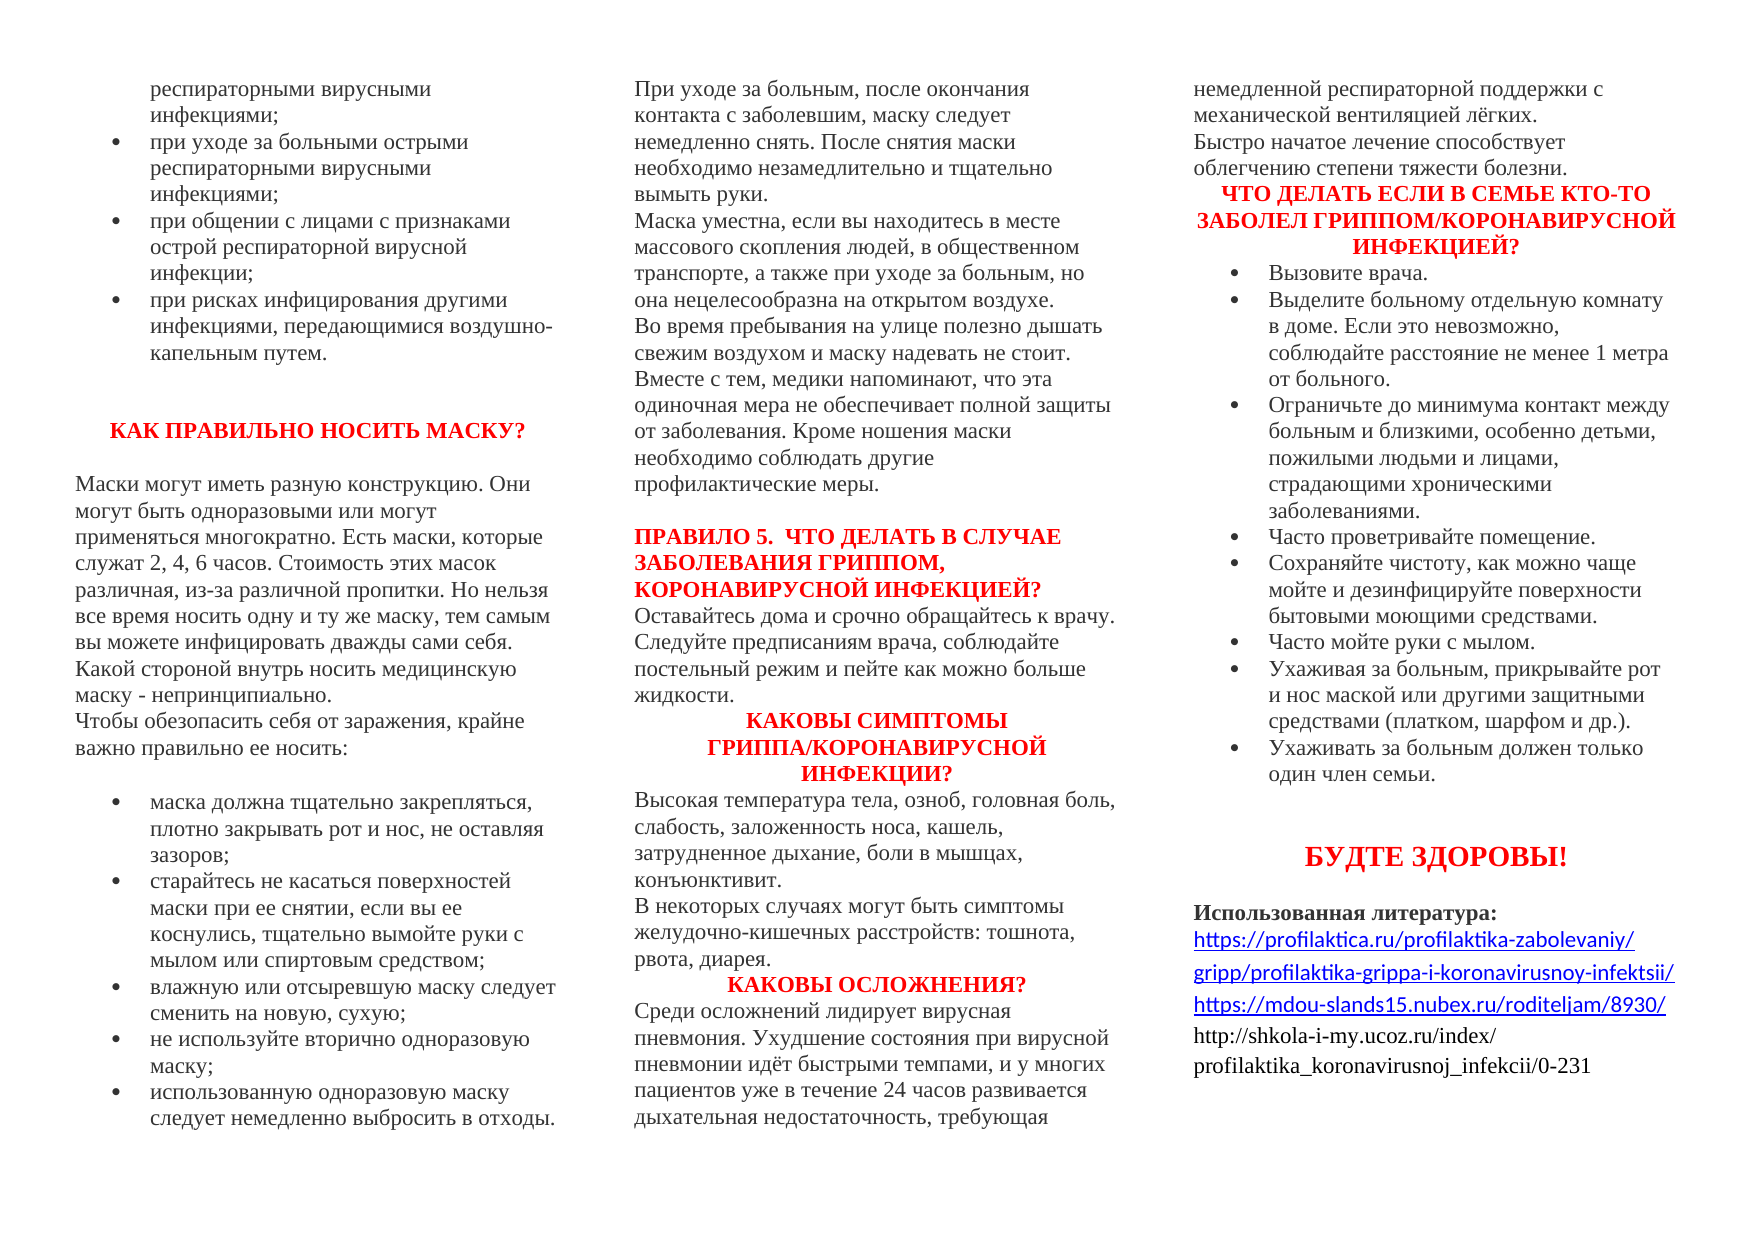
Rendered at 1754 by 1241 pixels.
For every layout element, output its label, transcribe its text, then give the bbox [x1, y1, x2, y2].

list влажную или отсыревшую маску следует сменить на новую, сухую; [112, 973, 560, 1025]
list Ухаживая за больным, прикрывайте рот и нос маской или другими защитными средствами (платком, шарфом и др.). [1231, 655, 1679, 734]
text Оставайтесь дома и срочно обращайтесь к врачу. [634, 602, 1119, 628]
text Следуйте предписаниям врача, соблюдайте постельный режим и пейте как можно больше жидкости. [634, 628, 1119, 707]
text ЧТО ДЕЛАТЬ ЕСЛИ В СЕМЬЕ КТО-ТО ЗАБОЛЕЛ ГРИППОМ/КОРОНАВИРУСНОЙ ИНФЕКЦИЕЙ? [1193, 180, 1679, 259]
text Вместе с тем, медики напоминают, что эта одиночная мера не обеспечивает полной защиты от заболевания. Кроме ношения маски необходимо соблюдать другие профилактические меры. [634, 365, 1119, 497]
text Быстро начатое лечение способствует облегчению степени тяжести болезни. [1193, 128, 1679, 180]
text КАКОВЫ СИМПТОМЫ ГРИППА/КОРОНАВИРУСНОЙ ИНФЕКЦИИ? [634, 707, 1119, 787]
list маска должна тщательно закрепляться, плотно закрывать рот и нос, не оставляя зазоров; [112, 788, 560, 867]
text https://profilaktica.ru/profilaktika-zabolevaniy/gripp/profilaktika-grippa-i-koronavirusnoy-infektsii/ [1193, 926, 1679, 986]
list при рисках инфицирования другими инфекциями, передающимися воздушно-капельным путем. [112, 286, 560, 365]
text Чтобы обезопасить себя от заражения, крайне важно правильно ее носить: [75, 707, 560, 788]
text КАК ПРАВИЛЬНО НОСИТЬ МАСКУ? [75, 418, 560, 444]
text Высокая температура тела, озноб, головная боль, слабость, заложенность носа, кашель, затрудненное дыхание, боли в мышцах, конъюнктивит. [634, 787, 1119, 892]
text БУДТЕ ЗДОРОВЫ! [1193, 839, 1679, 873]
list Часто мойте руки с мылом. [1231, 628, 1679, 655]
text ПРАВИЛО 5. ЧТО ДЕЛАТЬ В СЛУЧАЕ ЗАБОЛЕВАНИЯ ГРИППОМ, КОРОНАВИРУСНОЙ ИНФЕКЦИЕЙ? [634, 523, 1119, 602]
list Вызовите врача. [1231, 259, 1679, 286]
list Ухаживать за больным должен только один член семьи. [1231, 734, 1679, 787]
text Среди осложнений лидирует вирусная пневмония. Ухудшение состояния при вирусной пневмонии идёт быстрыми темпами, и у многих пациентов уже в течение 24 часов развивается дыхательная недостаточность, требующая немедленной респираторной поддержки с механической вентиляцией лёгких. [1193, 75, 1679, 128]
text Использованная литература: [1193, 899, 1679, 926]
list старайтесь не касаться поверхностей маски при ее снятии, если вы ее коснулись, тщательно вымойте руки с мылом или спиртовым средством; [112, 867, 560, 973]
text При уходе за больным, после окончания контакта с заболевшим, маску следует немедленно снять. После снятия маски необходимо незамедлительно и тщательно вымыть руки. [634, 75, 1119, 207]
text Маски могут иметь разную конструкцию. Они могут быть одноразовыми или могут применяться многократно. Есть маски, которые служат 2, 4, 6 часов. Стоимость этих масок различная, из-за различной пропитки. Но нельзя все время носить одну и ту же маску, тем самым вы можете инфицировать дважды сами себя. Какой стороной внутрь носить медицинскую маску - непринципиально. [75, 444, 560, 707]
text http://shkola-i-my.ucoz.ru/index/profilaktika_koronavirusnoj_infekcii/0-231 [1193, 1022, 1679, 1079]
list Ограничьте до минимума контакт между больным и близкими, особенно детьми, пожилыми людьми и лицами, страдающими хроническими заболеваниями. [1231, 391, 1679, 523]
text КАКОВЫ ОСЛОЖНЕНИЯ? [634, 971, 1119, 997]
list Часто проветривайте помещение. [1231, 523, 1679, 549]
text Во время пребывания на улице полезно дышать свежим воздухом и маску надевать не стоит. [634, 312, 1119, 365]
text Среди осложнений лидирует вирусная пневмония. Ухудшение состояния при вирусной пневмонии идёт быстрыми темпами, и у многих пациентов уже в течение 24 часов развивается дыхательная недостаточность, требующая немедленной респираторной поддержки с механической вентиляцией лёгких. [634, 997, 1119, 1129]
list при общении с лицами с признаками острой респираторной вирусной инфекции; [112, 207, 560, 286]
text https://mdou-slands15.nubex.ru/roditeljam/8930/ [1193, 990, 1679, 1018]
list не используйте вторично одноразовую маску; [112, 1025, 560, 1078]
list использованную одноразовую маску следует немедленно выбросить в отходы. [112, 1078, 560, 1131]
text В некоторых случаях могут быть симптомы желудочно-кишечных расстройств: тошнота, рвота, диарея. [634, 892, 1119, 971]
text Маска уместна, если вы находитесь в месте массового скопления людей, в общественном транспорте, а также при уходе за больным, но она нецелесообразна на открытом воздухе. [634, 207, 1119, 312]
list Выделите больному отдельную комнату в доме. Если это невозможно, соблюдайте расстояние не менее 1 метра от больного. [1231, 286, 1679, 391]
list при уходе за больными острыми респираторными вирусными инфекциями; [112, 128, 560, 207]
list Сохраняйте чистоту, как можно чаще мойте и дезинфицируйте поверхности бытовыми моющими средствами. [1231, 549, 1679, 628]
